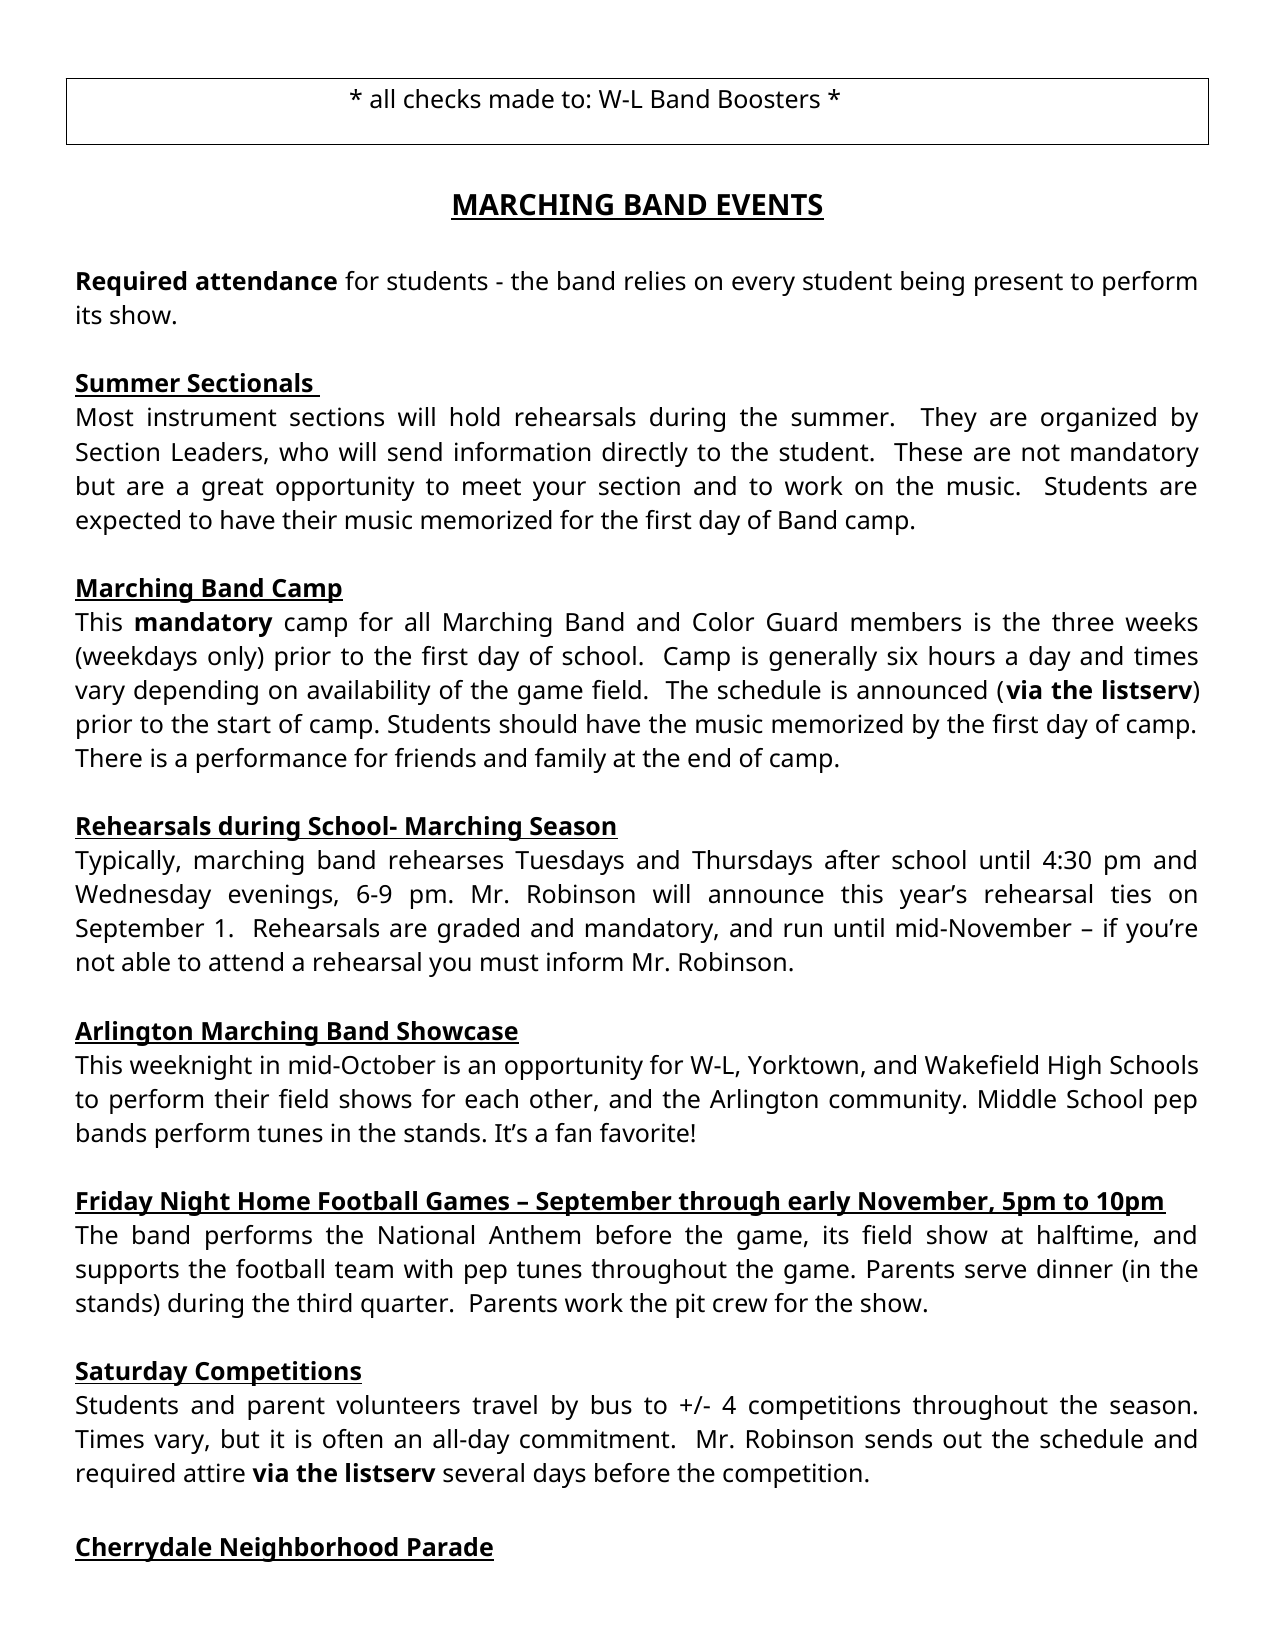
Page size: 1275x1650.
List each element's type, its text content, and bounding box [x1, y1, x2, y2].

text Most instrument sections will hold rehearsals during the summer. They are organized by Section Leaders, who will send information directly to the student. These are not mandatory but are a great opportunity to meet your section and to work on the music. Students are expected to have their music memorized for the first day of Band camp. [75, 400, 1200, 536]
text Students and parent volunteers travel by bus to +/- 4 competitions throughout the season. Times vary, but it is often an all-day commitment. Mr. Robinson sends out the schedule and required attire via the listserv several days before the competition. [75, 1388, 1200, 1490]
text The band performs the National Anthem before the game, its field show at halftime, and supports the football team with pep tunes throughout the game. Parents serve dinner (in the stands) during the third quarter. Parents work the pit crew for the show. [75, 1218, 1200, 1320]
text Required attendance for students - the band relies on every student being present to perform its show. [75, 264, 1200, 332]
text This weeknight in mid-October is an opportunity for W-L, Yorktown, and Wakefield High Schools to perform their field shows for each other, and the Arlington community. Middle School pep bands perform tunes in the stands. It’s a fan favorite! [75, 1047, 1200, 1149]
text Marching Band Camp [75, 570, 1200, 604]
text This mandatory camp for all Marching Band and Color Guard members is the three weeks (weekdays only) prior to the first day of school. Camp is generally six hours a day and times vary depending on availability of the game field. The schedule is announced (via the listserv) prior to the start of camp. Students should have the music memorized by the first day of camp. There is a performance for friends and family at the end of camp. [75, 604, 1200, 775]
text Rehearsals during School- Marching Season [75, 809, 1200, 843]
text Typically, marching band rehearses Tuesdays and Thursdays after school until 4:30 pm and Wednesday evenings, 6-9 pm. Mr. Robinson will announce this year’s rehearsal ties on September 1. Rehearsals are graded and mandatory, and run until mid-November – if you’re not able to attend a rehearsal you must inform Mr. Robinson. [75, 843, 1200, 979]
text Friday Night Home Football Games – September through early November, 5pm to 10pm [75, 1183, 1200, 1218]
text Summer Sectionals [75, 366, 1200, 400]
text * all checks made to: W-L Band Boosters * [67, 79, 1208, 115]
text Cherrydale Neighborhood Parade [75, 1530, 1200, 1564]
text Saturday Competitions [75, 1354, 1200, 1388]
text MARCHING BAND EVENTS [75, 184, 1200, 224]
text Arlington Marching Band Showcase [75, 1013, 1200, 1047]
